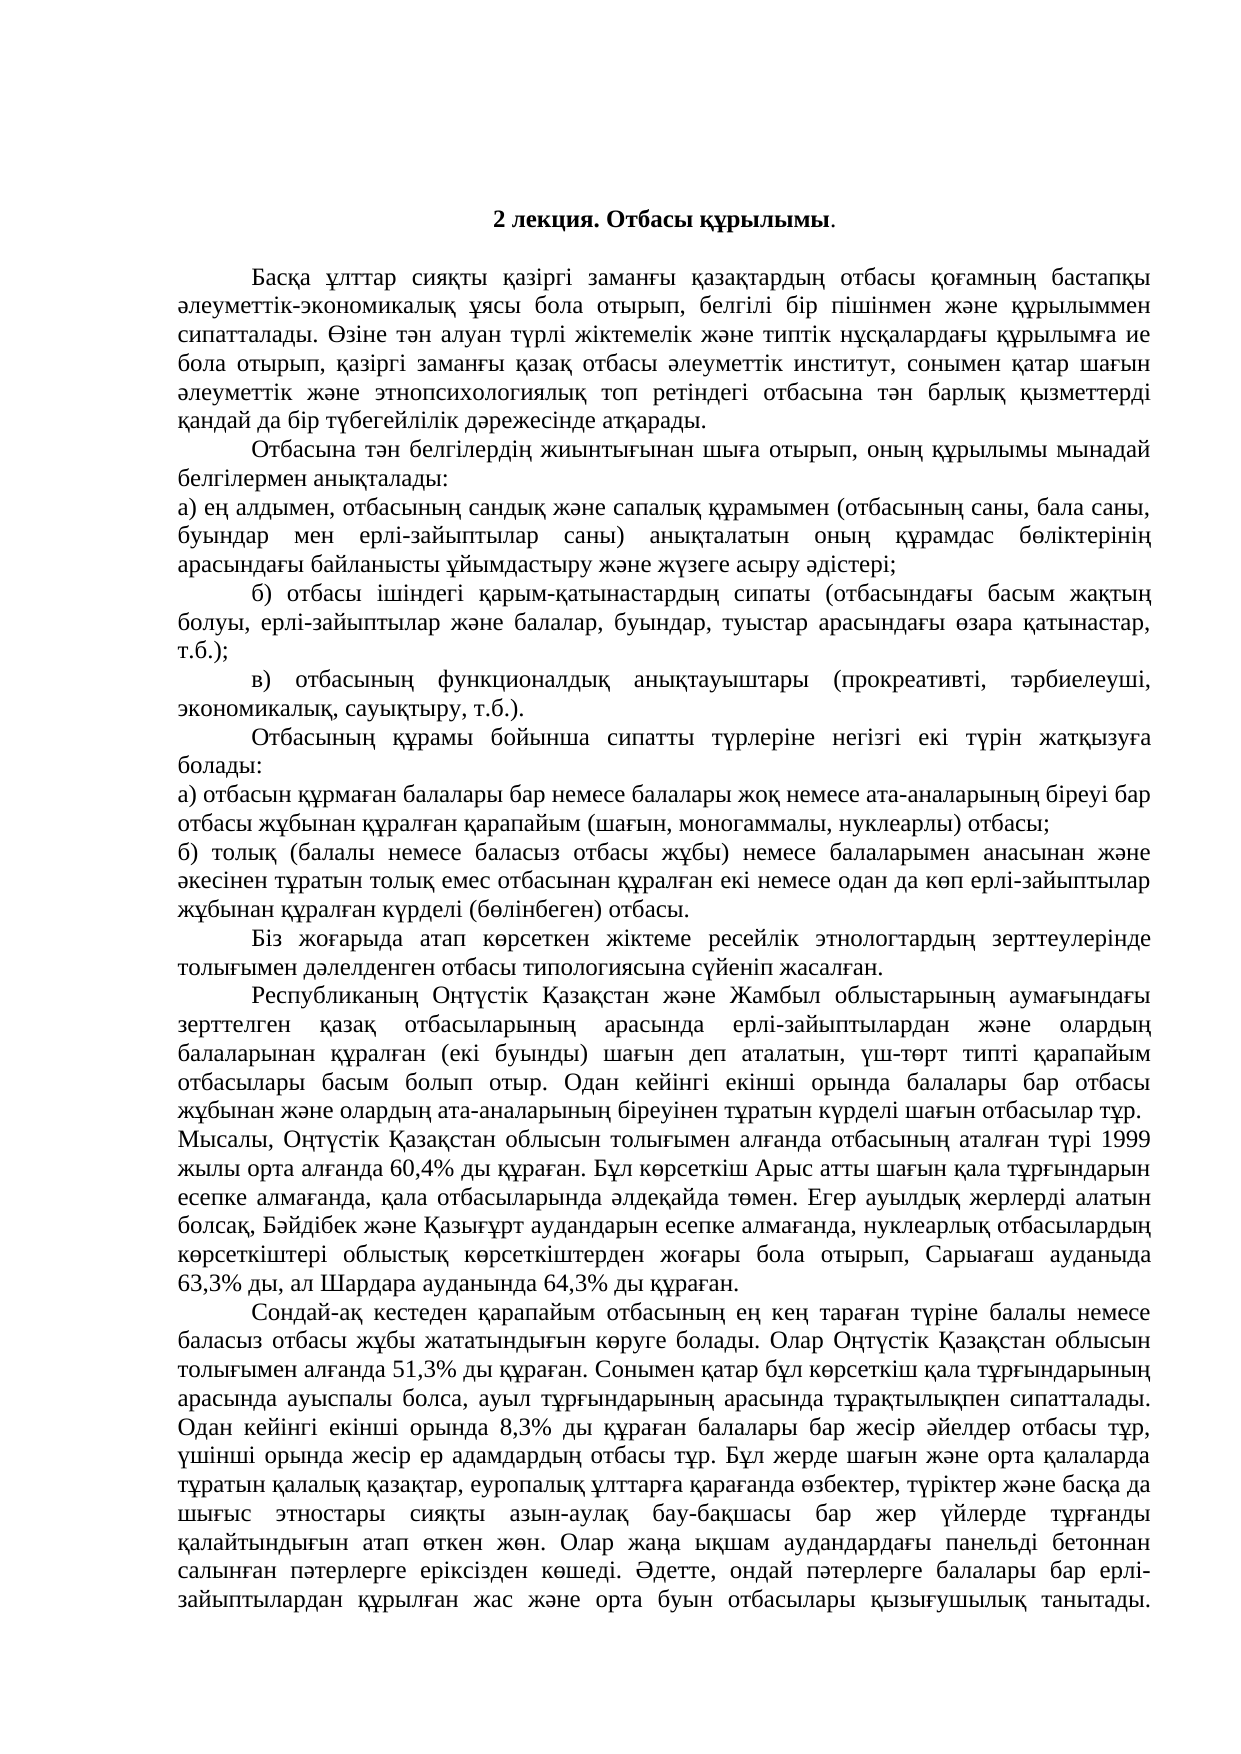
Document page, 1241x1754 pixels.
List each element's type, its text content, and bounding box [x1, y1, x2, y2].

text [177, 1297, 1152, 1613]
text в) отбасының функционалдық анықтауыштары (прокреативті, тәрбиелеуші, экономикалық, сауықтыру, т.б.). [177, 664, 1152, 722]
text а) отбасын құрмаған балалары бар немесе балалары жоқ немесе ата-аналарының біреуі бар отбасы жұбынан құралған қарапайым (шағын, моногаммалы, нуклеарлы) отбасы; [177, 779, 1152, 837]
text Басқа ұлттар сияқты қазіргі заманғы қазақтардың отбасы қоғамның бастапқы әлеуметтік-экономикалық ұясы бола отырып, белгілі бір пішінмен және құрылыммен сипатталады. Өзіне тән алуан түрлі жіктемелік және типтік нұсқалардағы құрылымға ие бола отырып, қазіргі заманғы қазақ отбасы әлеуметтік институт, сонымен қатар шағын әлеуметтік және этнопсихологиялық топ ретіндегі отбасына тән барлық қызметтерді қандай да бір түбегейлілік дәрежесінде атқарады. [177, 262, 1152, 434]
text б) толық (балалы немесе баласыз отбасы жұбы) немесе балаларымен анасынан және әкесінен тұратын толық емес отбасынан құралған екі немесе одан да көп ерлі-зайыптылар жұбынан құралған күрделі (бөлінбеген) отбасы. [177, 837, 1152, 923]
text б) отбасы ішіндегі қарым-қатынастардың сипаты (отбасындағы басым жақтың болуы, ерлі-зайыптылар және балалар, буындар, туыстар арасындағы өзара қатынастар, т.б.); [177, 578, 1152, 664]
text Отбасының құрамы бойынша сипатты түрлеріне негізгі екі түрін жатқызуға болады: [177, 722, 1152, 779]
text а) ең алдымен, отбасының сандық және сапалық құрамымен (отбасының саны, бала саны, буындар мен ерлі-зайыптылар саны) анықталатын оның құрамдас бөліктерінің арасындағы байланысты ұйымдастыру және жүзеге асыру әдістері; [177, 492, 1152, 578]
text Отбасына тән белгілердің жиынтығынан шыға отырып, оның құрылымы мынадай белгілермен анықталады: [177, 434, 1152, 492]
text Біз жоғарыда атап көрсеткен жіктеме ресейлік этнологтардың зерттеулерінде толығымен дәлелденген отбасы типологиясына сүйеніп жасалған. [177, 923, 1152, 981]
text Республиканың Оңтүстік Қазақстан және Жамбыл облыстарының аумағындағы зерттелген қазақ отбасыларының арасында ерлі-зайыптылардан және олардың балаларынан құралған (екі буынды) шағын деп аталатын, үш-төрт типті қарапайым отбасылары басым болып отыр. Одан кейінгі екінші орында балалары бар отбасы жұбынан және олардың ата-аналарының біреуінен тұратын күрделі шағын отбасылар тұр. [177, 981, 1152, 1124]
text Мысалы, Оңтүстік Қазақстан облысын толығымен алғанда отбасының аталған түрі 1999 жылы орта алғанда 60,4% ды құраған. Бұл көрсеткіш Арыс атты шағын қала тұрғындарын есепке алмағанда, қала отбасыларында әлдеқайда төмен. Егер ауылдық жерлерді алатын болсақ, Бәйдібек және Қазығұрт аудандарын есепке алмағанда, нуклеарлық отбасылардың көрсеткіштері облыстық көрсеткіштерден жоғары бола отырып, Сарыағаш ауданыда 63,3% ды, ал Шардара ауданында 64,3% ды құраған. [177, 1124, 1152, 1297]
text 2 лекция. Отбасы құрылымы. [177, 204, 1152, 233]
